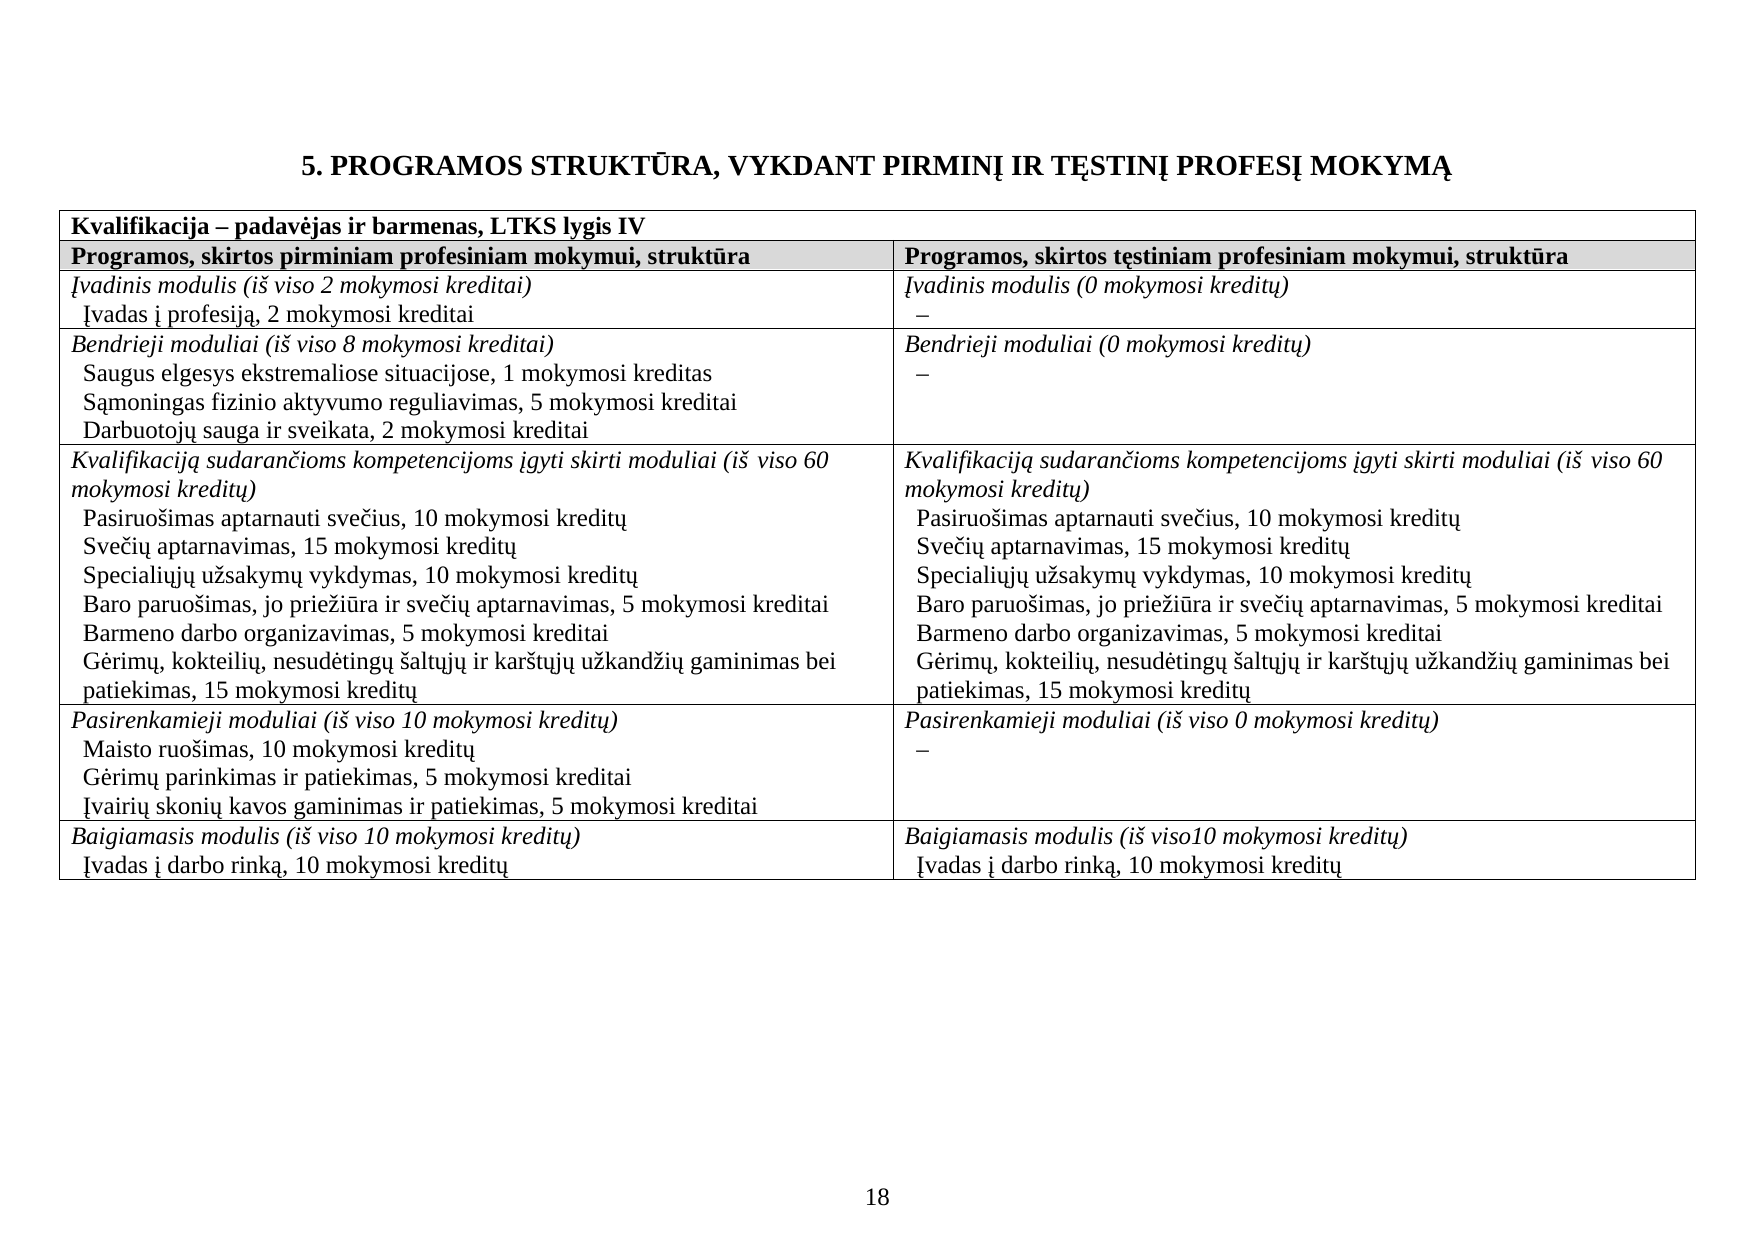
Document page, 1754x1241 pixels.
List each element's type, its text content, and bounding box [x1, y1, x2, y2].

table_cell Programos, skirtos pirminiam profesiniam mokymui, struktūra [60, 241, 893, 269]
text 5. PROGRAMOS STRUKTŪRA, VYKDANT PIRMINĮ IR TĘSTINĮ PROFESĮ MOKYMĄ [59, 148, 1695, 181]
table_cell Bendrieji moduliai (iš viso 8 mokymosi kreditai) Saugus elgesys ekstremaliose situacijose, 1 mokymosi kreditas Sąmoningas fizinio aktyvumo reguliavimas, 5 mokymosi kreditai Darbuotojų sauga ir sveikata, 2 mokymosi kreditai [60, 329, 893, 444]
table_cell Kvalifikaciją sudarančioms kompetencijoms įgyti skirti moduliai (iš viso 60 mokymosi kreditų) Pasiruošimas aptarnauti svečius, 10 mokymosi kreditų Svečių aptarnavimas, 15 mokymosi kreditų Specialiųjų užsakymų vykdymas, 10 mokymosi kreditų Baro paruošimas, jo priežiūra ir svečių aptarnavimas, 5 mokymosi kreditai Barmeno darbo organizavimas, 5 mokymosi kreditai Gėrimų, kokteilių, nesudėtingų šaltųjų ir karštųjų užkandžių gaminimas bei patiekimas, 15 mokymosi kreditų [60, 445, 893, 704]
table_cell Bendrieji moduliai (0 mokymosi kreditų) – [894, 329, 1695, 444]
table_cell Pasirenkamieji moduliai (iš viso 10 mokymosi kreditų) Maisto ruošimas, 10 mokymosi kreditų Gėrimų parinkimas ir patiekimas, 5 mokymosi kreditai Įvairių skonių kavos gaminimas ir patiekimas, 5 mokymosi kreditai [60, 705, 893, 820]
table_cell Baigiamasis modulis (iš viso10 mokymosi kreditų) Įvadas į darbo rinką, 10 mokymosi kreditų [894, 821, 1695, 878]
table_cell Programos, skirtos tęstiniam profesiniam mokymui, struktūra [894, 241, 1695, 269]
table_cell Kvalifikaciją sudarančioms kompetencijoms įgyti skirti moduliai (iš viso 60 mokymosi kreditų) Pasiruošimas aptarnauti svečius, 10 mokymosi kreditų Svečių aptarnavimas, 15 mokymosi kreditų Specialiųjų užsakymų vykdymas, 10 mokymosi kreditų Baro paruošimas, jo priežiūra ir svečių aptarnavimas, 5 mokymosi kreditai Barmeno darbo organizavimas, 5 mokymosi kreditai Gėrimų, kokteilių, nesudėtingų šaltųjų ir karštųjų užkandžių gaminimas bei patiekimas, 15 mokymosi kreditų [894, 445, 1695, 704]
table_cell Pasirenkamieji moduliai (iš viso 0 mokymosi kreditų) – [894, 705, 1695, 820]
table_cell Baigiamasis modulis (iš viso 10 mokymosi kreditų) Įvadas į darbo rinką, 10 mokymosi kreditų [60, 821, 893, 878]
table_cell Įvadinis modulis (iš viso 2 mokymosi kreditai) Įvadas į profesiją, 2 mokymosi kreditai [60, 271, 893, 328]
table_cell Įvadinis modulis (0 mokymosi kreditų) – [894, 271, 1695, 328]
table_header Kvalifikacija – padavėjas ir barmenas, LTKS lygis IV [60, 211, 1695, 240]
